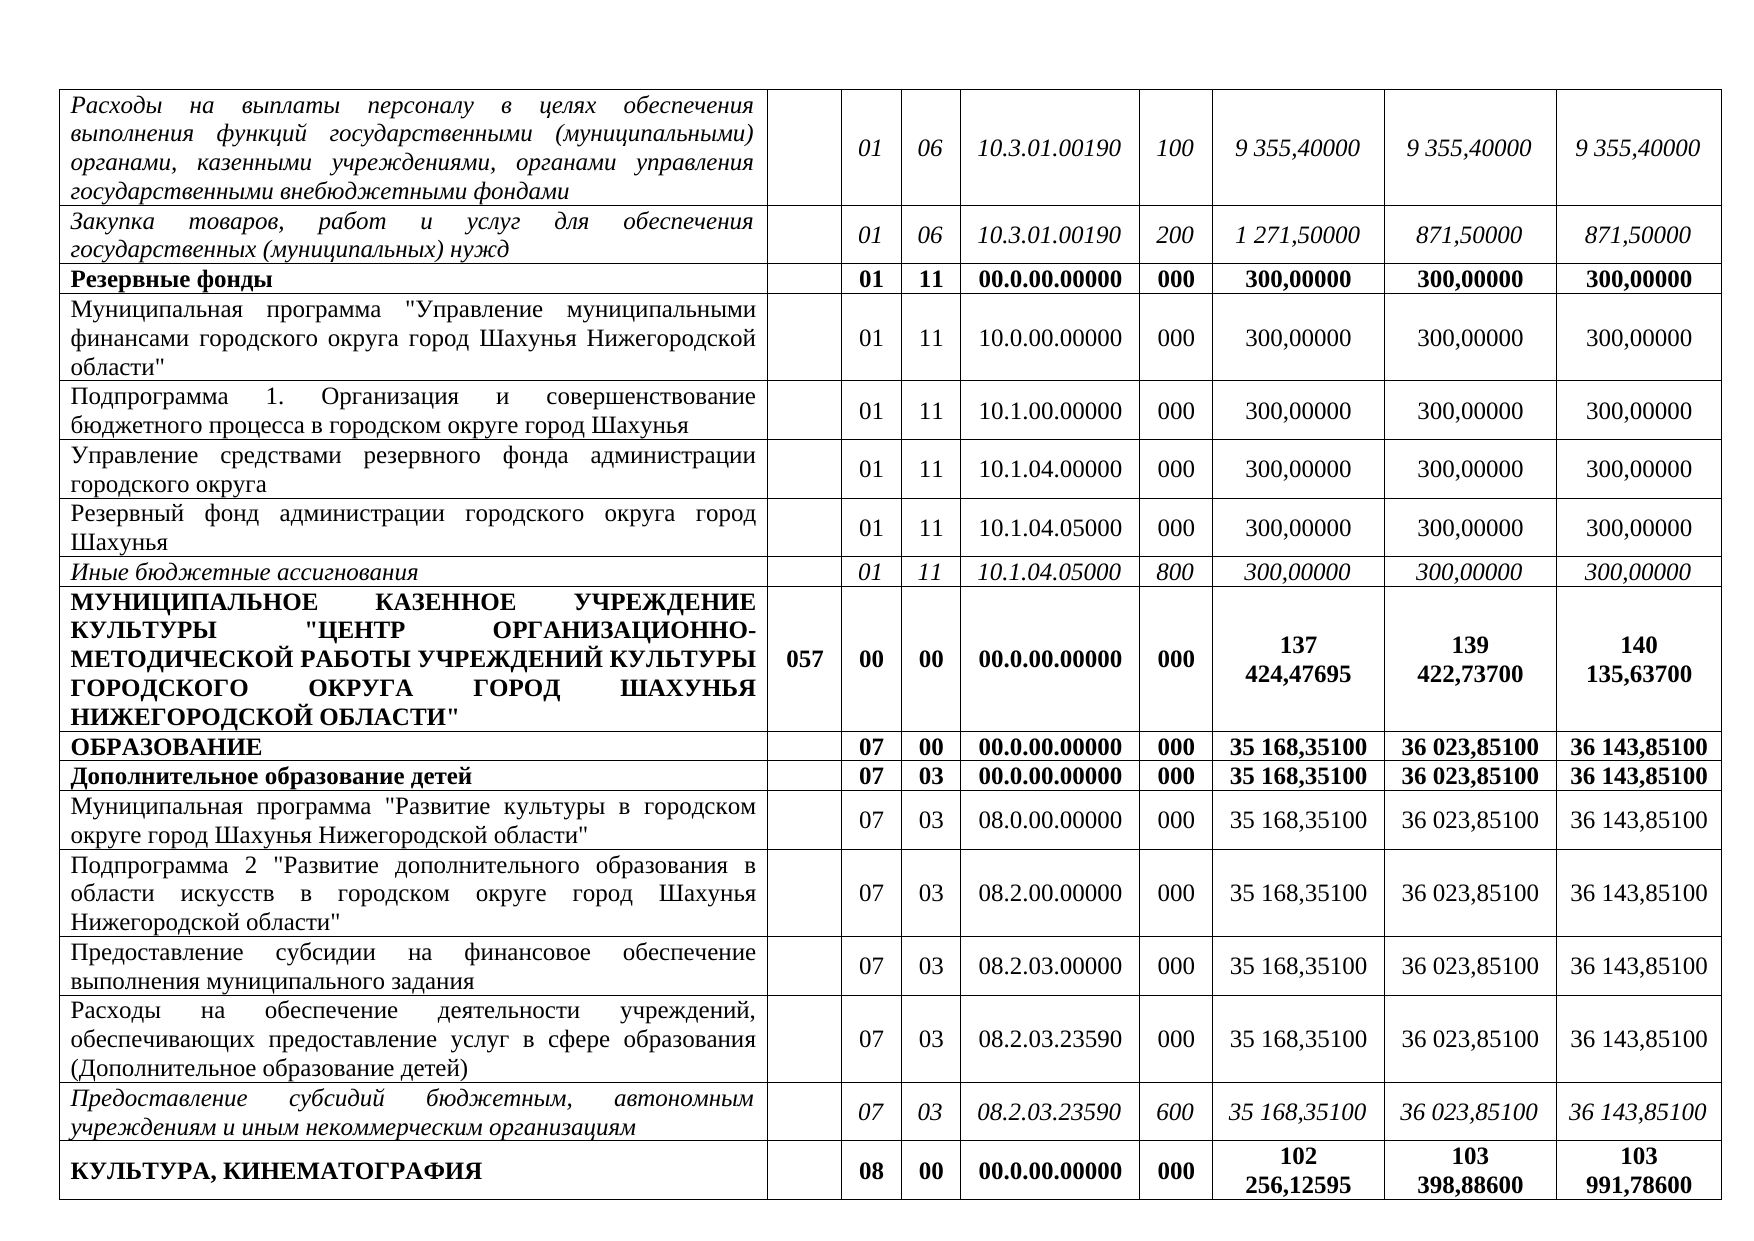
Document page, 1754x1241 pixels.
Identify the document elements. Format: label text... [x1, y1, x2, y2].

table_cell 11 [902, 294, 960, 380]
table_cell Расходы на обеспечение деятельности учреждений, обеспечивающих предоставление услуг в сфере образования (Дополнительное образование детей) [60, 996, 767, 1082]
table_cell 300,00000 [1213, 294, 1384, 380]
table_cell 139 422,73700 [1385, 587, 1556, 731]
table_cell 11 [902, 557, 960, 586]
table_cell Предоставление субсидий бюджетным, автономным учреждениям и иным некоммерческим организациям [60, 1083, 767, 1140]
table_cell 11 [902, 381, 960, 439]
table_cell 36 143,85100 [1557, 732, 1721, 760]
table_cell 600 [1140, 1083, 1212, 1140]
table_cell 00.0.00.00000 [961, 1141, 1139, 1199]
table_cell 10.1.00.00000 [961, 381, 1139, 439]
table_cell 10.1.04.05000 [961, 557, 1139, 586]
table_cell 07 [842, 850, 901, 936]
table_cell Закупка товаров, работ и услуг для обеспечения государственных (муниципальных) нужд [60, 206, 767, 263]
table_cell 871,50000 [1557, 206, 1721, 263]
table_cell [768, 1083, 841, 1140]
table_cell 01 [842, 206, 901, 263]
table_cell 01 [842, 90, 901, 205]
table_cell 11 [902, 264, 960, 293]
table_cell 300,00000 [1213, 557, 1384, 586]
table_cell [768, 381, 841, 439]
table_cell 00 [842, 587, 901, 731]
table_cell 36 143,85100 [1557, 1083, 1721, 1140]
table_cell 000 [1140, 937, 1212, 994]
table_cell 03 [902, 791, 960, 849]
table_cell Муниципальная программа "Управление муниципальными финансами городского округа город Шахунья Нижегородской области" [60, 294, 767, 380]
table_cell 100 [1140, 90, 1212, 205]
table_cell [768, 996, 841, 1082]
table_cell 9 355,40000 [1213, 90, 1384, 205]
table_cell Управление средствами резервного фонда администрации городского округа [60, 440, 767, 497]
table_cell 36 143,85100 [1557, 791, 1721, 849]
table_cell 03 [902, 937, 960, 994]
table_cell 1 271,50000 [1213, 206, 1384, 263]
table_cell 35 168,35100 [1213, 1083, 1384, 1140]
table_cell 35 168,35100 [1213, 937, 1384, 994]
table_cell 103 991,78600 [1557, 1141, 1721, 1199]
table_cell [768, 264, 841, 293]
table_cell 36 023,85100 [1385, 996, 1556, 1082]
table_cell 300,00000 [1385, 264, 1556, 293]
table_cell [768, 206, 841, 263]
table_cell 08.2.00.00000 [961, 850, 1139, 936]
table_cell 07 [842, 761, 901, 790]
table_cell 36 143,85100 [1557, 996, 1721, 1082]
table_cell Расходы на выплаты персоналу в целях обеспечения выполнения функций государственными (муниципальными) органами, казенными учреждениями, органами управления государственными внебюджетными фондами [60, 90, 767, 205]
table_cell 08 [842, 1141, 901, 1199]
table_cell 000 [1140, 264, 1212, 293]
table_cell 000 [1140, 850, 1212, 936]
table_cell 300,00000 [1385, 557, 1556, 586]
table_cell 36 143,85100 [1557, 850, 1721, 936]
table_cell 300,00000 [1557, 294, 1721, 380]
table_cell 000 [1140, 1141, 1212, 1199]
table_cell 300,00000 [1557, 381, 1721, 439]
table_cell 36 023,85100 [1385, 850, 1556, 936]
table_cell [768, 791, 841, 849]
table_cell 36 143,85100 [1557, 937, 1721, 994]
table_cell 10.3.01.00190 [961, 206, 1139, 263]
table_cell 103 398,88600 [1385, 1141, 1556, 1199]
table_cell 08.2.03.00000 [961, 937, 1139, 994]
table_cell 871,50000 [1385, 206, 1556, 263]
table_cell 000 [1140, 996, 1212, 1082]
table_cell Подпрограмма 2 "Развитие дополнительного образования в области искусств в городском округе город Шахунья Нижегородской области" [60, 850, 767, 936]
table_cell 11 [902, 440, 960, 497]
table_cell 36 143,85100 [1557, 761, 1721, 790]
table_cell 000 [1140, 499, 1212, 556]
table_cell 00.0.00.00000 [961, 587, 1139, 731]
table_cell 00.0.00.00000 [961, 761, 1139, 790]
table_cell 01 [842, 264, 901, 293]
table_cell 00.0.00.00000 [961, 732, 1139, 760]
table_cell 01 [842, 440, 901, 497]
table_cell 000 [1140, 294, 1212, 380]
table_cell 07 [842, 791, 901, 849]
table_cell [768, 732, 841, 760]
table_cell [768, 557, 841, 586]
table_cell 08.2.03.23590 [961, 1083, 1139, 1140]
table_cell 000 [1140, 791, 1212, 849]
table_cell МУНИЦИПАЛЬНОЕ КАЗЕННОЕ УЧРЕЖДЕНИЕ КУЛЬТУРЫ "ЦЕНТР ОРГАНИЗАЦИОННО-МЕТОДИЧЕСКОЙ РАБОТЫ УЧРЕЖДЕНИЙ КУЛЬТУРЫ ГОРОДСКОГО ОКРУГА ГОРОД ШАХУНЬЯ НИЖЕГОРОДСКОЙ ОБЛАСТИ" [60, 587, 767, 731]
table_cell 35 168,35100 [1213, 761, 1384, 790]
table_cell 000 [1140, 381, 1212, 439]
table_cell 000 [1140, 761, 1212, 790]
table_cell 01 [842, 557, 901, 586]
table_cell 140 135,63700 [1557, 587, 1721, 731]
table_cell 102 256,12595 [1213, 1141, 1384, 1199]
table_cell Резервный фонд администрации городского округа город Шахунья [60, 499, 767, 556]
table_cell 00 [902, 587, 960, 731]
table_cell [768, 850, 841, 936]
table_cell 01 [842, 499, 901, 556]
table_cell 000 [1140, 732, 1212, 760]
table_cell 07 [842, 732, 901, 760]
table_cell 10.1.04.00000 [961, 440, 1139, 497]
table_cell 35 168,35100 [1213, 850, 1384, 936]
table_cell ОБРАЗОВАНИЕ [60, 732, 767, 760]
table_cell Резервные фонды [60, 264, 767, 293]
table_cell 300,00000 [1213, 264, 1384, 293]
table_cell 36 023,85100 [1385, 791, 1556, 849]
table_cell 300,00000 [1213, 499, 1384, 556]
table_cell 300,00000 [1385, 499, 1556, 556]
table_cell 06 [902, 206, 960, 263]
table_cell 300,00000 [1557, 440, 1721, 497]
table_cell 35 168,35100 [1213, 732, 1384, 760]
table_cell [768, 937, 841, 994]
table_cell 057 [768, 587, 841, 731]
table_cell 01 [842, 381, 901, 439]
table_cell 300,00000 [1385, 294, 1556, 380]
table_cell [768, 440, 841, 497]
table_cell 300,00000 [1385, 381, 1556, 439]
table_cell 08.0.00.00000 [961, 791, 1139, 849]
table_cell Иные бюджетные ассигнования [60, 557, 767, 586]
table_cell КУЛЬТУРА, КИНЕМАТОГРАФИЯ [60, 1141, 767, 1199]
table_cell 36 023,85100 [1385, 1083, 1556, 1140]
table_cell 03 [902, 1083, 960, 1140]
table_cell 00.0.00.00000 [961, 264, 1139, 293]
table_cell 300,00000 [1557, 499, 1721, 556]
table_cell 36 023,85100 [1385, 937, 1556, 994]
table_cell 9 355,40000 [1557, 90, 1721, 205]
table_cell [768, 761, 841, 790]
table_cell 300,00000 [1557, 557, 1721, 586]
table_cell 300,00000 [1557, 264, 1721, 293]
table_cell 137 424,47695 [1213, 587, 1384, 731]
table_cell [768, 294, 841, 380]
table_cell 300,00000 [1385, 440, 1556, 497]
table_cell Подпрограмма 1. Организация и совершенствование бюджетного процесса в городском округе город Шахунья [60, 381, 767, 439]
table_cell 03 [902, 996, 960, 1082]
table_cell 10.1.04.05000 [961, 499, 1139, 556]
table_cell 200 [1140, 206, 1212, 263]
table_cell [768, 499, 841, 556]
table_cell 000 [1140, 440, 1212, 497]
table_cell 000 [1140, 587, 1212, 731]
table_cell 10.3.01.00190 [961, 90, 1139, 205]
table_cell 35 168,35100 [1213, 791, 1384, 849]
table_cell 800 [1140, 557, 1212, 586]
table_cell 11 [902, 499, 960, 556]
table_cell 07 [842, 1083, 901, 1140]
table_cell 10.0.00.00000 [961, 294, 1139, 380]
table_cell 01 [842, 294, 901, 380]
table_cell Дополнительное образование детей [60, 761, 767, 790]
table_cell [768, 1141, 841, 1199]
table_cell 00 [902, 732, 960, 760]
table_cell 35 168,35100 [1213, 996, 1384, 1082]
table_cell Предоставление субсидии на финансовое обеспечение выполнения муниципального задания [60, 937, 767, 994]
table_cell [768, 90, 841, 205]
table_cell 07 [842, 937, 901, 994]
table_cell 300,00000 [1213, 381, 1384, 439]
table_cell 00 [902, 1141, 960, 1199]
table_cell 36 023,85100 [1385, 761, 1556, 790]
table_cell 9 355,40000 [1385, 90, 1556, 205]
table_cell 300,00000 [1213, 440, 1384, 497]
table_cell Муниципальная программа "Развитие культуры в городском округе город Шахунья Нижегородской области" [60, 791, 767, 849]
table_cell 07 [842, 996, 901, 1082]
table_cell 06 [902, 90, 960, 205]
table_cell 08.2.03.23590 [961, 996, 1139, 1082]
table_cell 03 [902, 761, 960, 790]
table_cell 03 [902, 850, 960, 936]
table_cell 36 023,85100 [1385, 732, 1556, 760]
